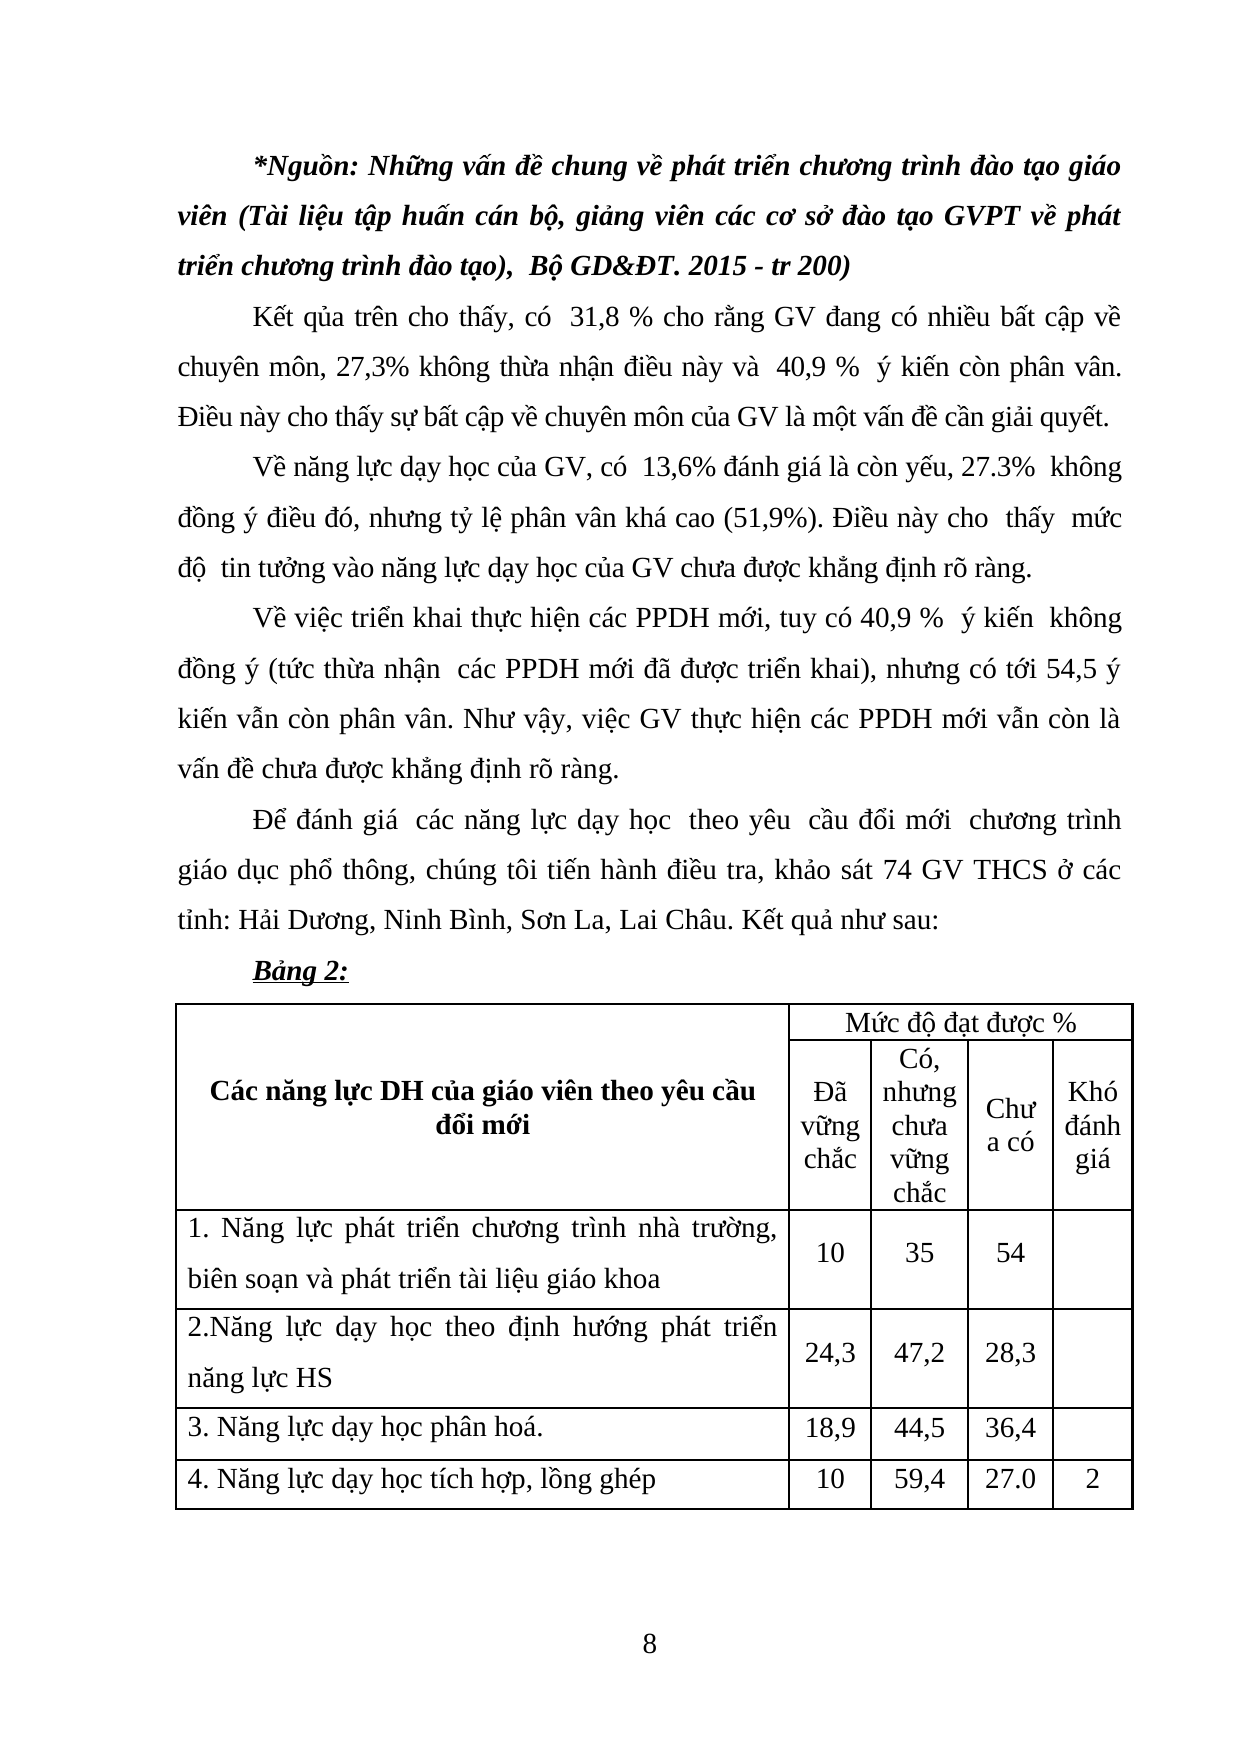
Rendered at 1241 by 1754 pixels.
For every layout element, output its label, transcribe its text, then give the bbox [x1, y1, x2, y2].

table_cell 10 [790, 1211, 870, 1307]
text Để đánh giá các năng lực dạy học theo yêu cầu đổi mới chương trình giáo dục phổ thông, chúng tôi tiến hành điều tra, khảo sát 74 GV THCS ở các tỉnh: Hải Dương, Ninh Bình, Sơn La, Lai Châu. Kết quả như sau: [177, 802, 1122, 936]
text Kết qủa trên cho thấy, có 31,8 % cho rằng GV đang có nhiều bất cập về chuyên môn, 27,3% không thừa nhận điều này và 40,9 % ý kiến còn phân vân. Điều này cho thấy sự bất cập về chuyên môn của GV là một vấn đề cần giải quyết. [177, 299, 1122, 433]
table_cell 18,9 [790, 1409, 870, 1459]
table_cell Chưa có [969, 1041, 1052, 1208]
table_cell 2.Năng lực dạy học theo định hướng phát triển năng lực HS [177, 1310, 788, 1407]
table_cell 10 [790, 1461, 870, 1508]
table_cell 28,3 [969, 1310, 1052, 1407]
table_cell 2 [1054, 1461, 1131, 1508]
text Về việc triển khai thực hiện các PPDH mới, tuy có 40,9 % ý kiến không đồng ý (tức thừa nhận các PPDH mới đã được triển khai), nhưng có tới 54,5 ý kiến vẫn còn phân vân. Như vậy, việc GV thực hiện các PPDH mới vẫn còn là vấn đề chưa được khẳng định rõ ràng. [177, 601, 1122, 785]
table_cell Có, nhưng chưa vững chắc [872, 1041, 967, 1208]
text Bảng 2: [177, 953, 1122, 986]
table_cell 4. Năng lực dạy học tích hợp, lồng ghép [177, 1461, 788, 1508]
table_cell 36,4 [969, 1409, 1052, 1459]
text Về năng lực dạy học của GV, có 13,6% đánh giá là còn yếu, 27.3% không đồng ý điều đó, nhưng tỷ lệ phân vân khá cao (51,9%). Điều này cho thấy mức độ tin tưởng vào năng lực dạy học của GV chưa được khẳng định rõ ràng. [177, 449, 1122, 584]
table_cell Khó đánh giá [1054, 1041, 1131, 1208]
table_cell 35 [872, 1211, 967, 1307]
table_cell 24,3 [790, 1310, 870, 1407]
table_cell 54 [969, 1211, 1052, 1307]
table_header Mức độ đạt được % [790, 1005, 1131, 1039]
table_cell [1054, 1409, 1131, 1459]
table_cell 59,4 [872, 1461, 967, 1508]
table_cell 44,5 [872, 1409, 967, 1459]
table_cell 1. Năng lực phát triển chương trình nhà trường, biên soạn và phát triển tài liệu giáo khoa [177, 1211, 788, 1307]
table_cell 47,2 [872, 1310, 967, 1407]
table_cell [1054, 1211, 1131, 1307]
table_header Các năng lực DH của giáo viên theo yêu cầu đổi mới [177, 1005, 788, 1208]
table_cell 27.0 [969, 1461, 1052, 1508]
table_cell Đã vững chắc [790, 1041, 870, 1208]
text *Nguồn: Những vấn đề chung về phát triển chương trình đào tạo giáo viên (Tài liệu tập huấn cán bộ, giảng viên các cơ sở đào tạo GVPT về phát triển chương trình đào tạo), Bộ GD&ĐT. 2015 - tr 200) [177, 148, 1122, 282]
table_cell 3. Năng lực dạy học phân hoá. [177, 1409, 788, 1459]
table_cell [1054, 1310, 1131, 1407]
